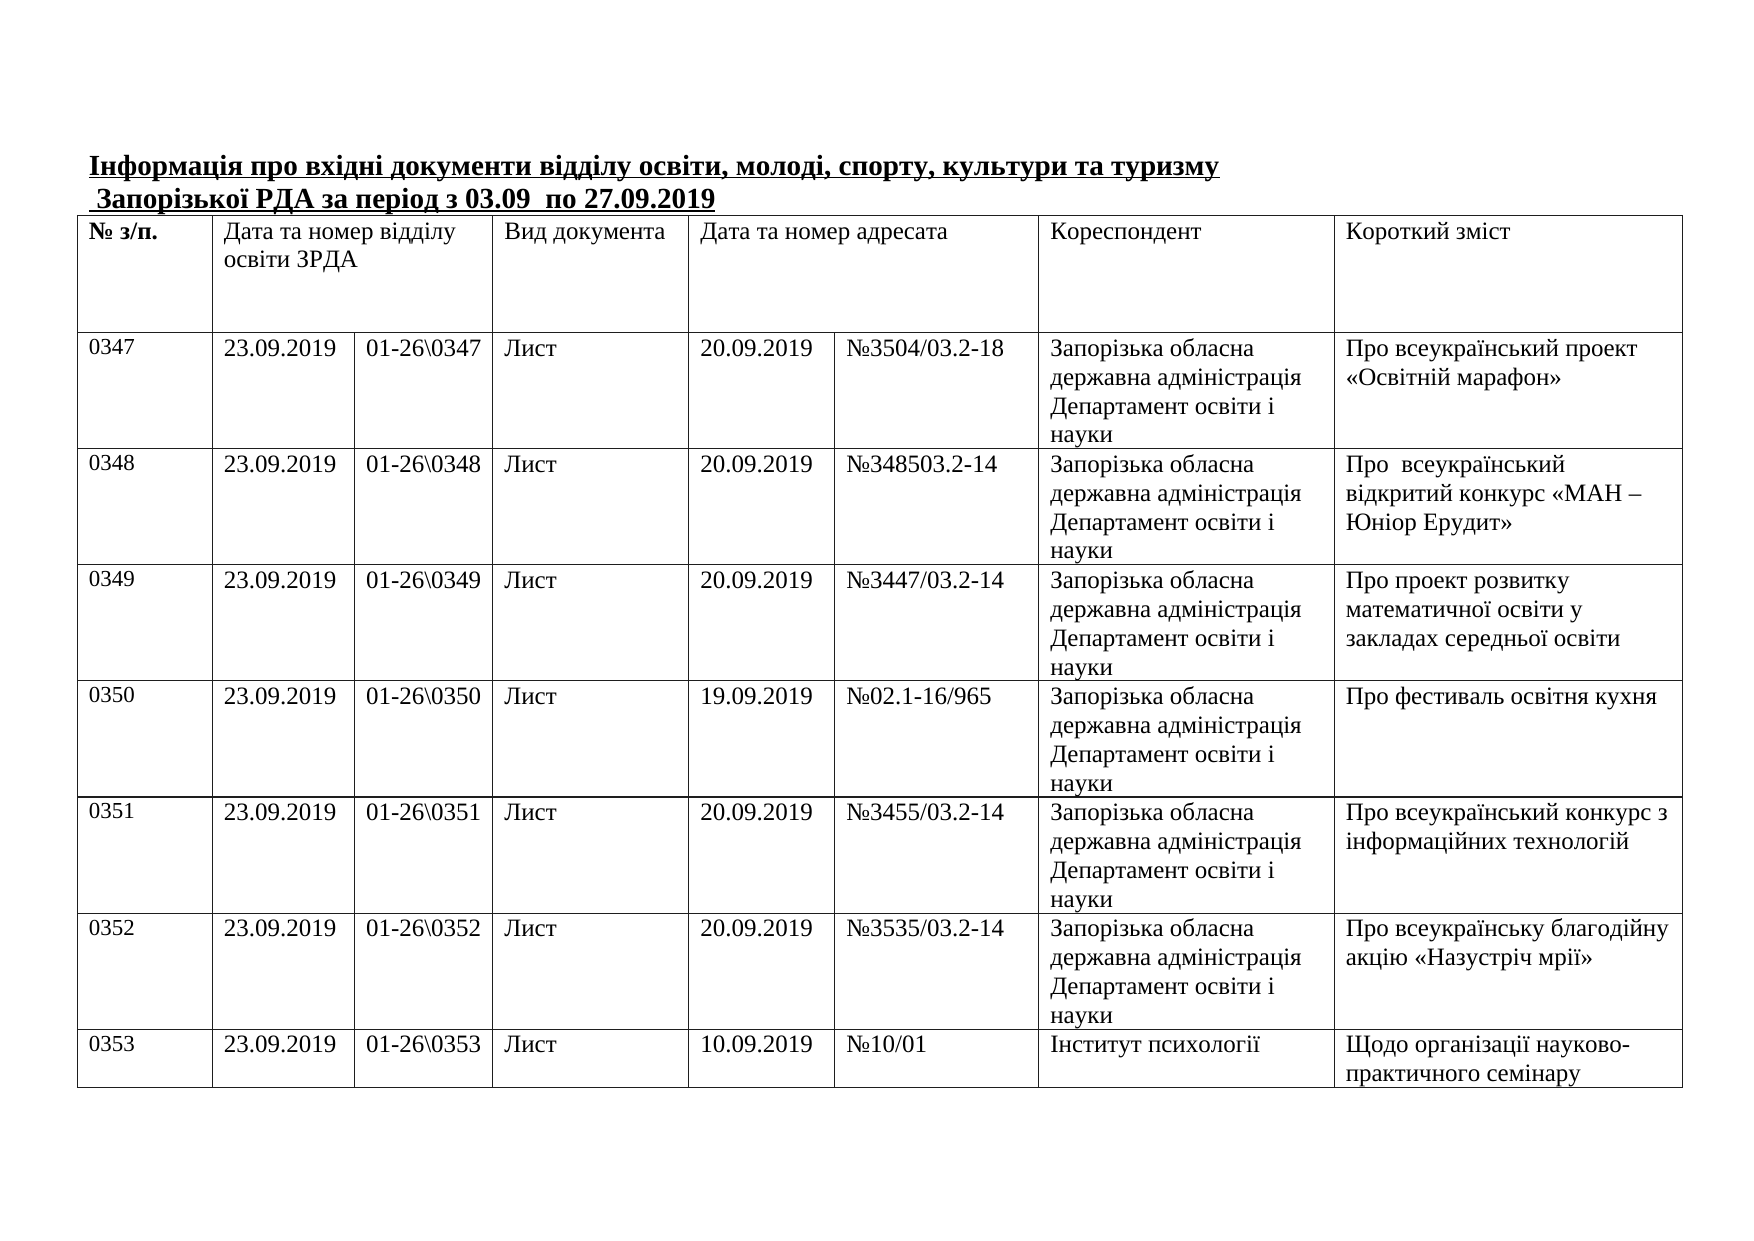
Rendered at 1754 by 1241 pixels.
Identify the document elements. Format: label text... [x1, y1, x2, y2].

table_cell Лист [493, 1030, 688, 1087]
table_cell Щодо організації науково-практичного семінару [1335, 1030, 1682, 1087]
table_cell Запорізька обласна державна адміністрація Департамент освіти і науки [1039, 333, 1334, 448]
table_header Дата та номер відділу освіти ЗРДА [213, 216, 492, 332]
table_cell Лист [493, 449, 688, 564]
table_cell 20.09.2019 [689, 798, 834, 912]
table_cell 10.09.2019 [689, 1030, 834, 1087]
table_header Дата та номер адресата [689, 216, 1038, 332]
table_cell 01-26\0347 [355, 333, 492, 448]
table_cell Запорізька обласна державна адміністрація Департамент освіти і науки [1039, 681, 1334, 796]
table_cell №3447/03.2-14 [835, 565, 1038, 680]
table_cell Запорізька обласна державна адміністрація Департамент освіти і науки [1039, 914, 1334, 1028]
table_cell №10/01 [835, 1030, 1038, 1087]
table_cell 20.09.2019 [689, 449, 834, 564]
table_cell 23.09.2019 [213, 798, 354, 912]
table_cell Інститут психології [1039, 1030, 1334, 1087]
table_cell 20.09.2019 [689, 914, 834, 1028]
text Запорізької РДА за період з 03.09 по 27.09.2019 [89, 181, 1727, 215]
table_cell 01-26\0351 [355, 798, 492, 912]
table_cell 0347 [78, 333, 212, 448]
table_cell Про всеукраїнський конкурс з інформаційних технологій [1335, 798, 1682, 912]
table_cell 01-26\0349 [355, 565, 492, 680]
table_cell 19.09.2019 [689, 681, 834, 796]
table_cell Запорізька обласна державна адміністрація Департамент освіти і науки [1039, 565, 1334, 680]
table_cell Запорізька обласна державна адміністрація Департамент освіти і науки [1039, 798, 1334, 912]
table_cell 0349 [78, 565, 212, 680]
table_cell 0350 [78, 681, 212, 796]
table_cell №3535/03.2-14 [835, 914, 1038, 1028]
table_cell Про всеукраїнську благодійну акцію «Назустріч мрії» [1335, 914, 1682, 1028]
table_cell 23.09.2019 [213, 565, 354, 680]
table_cell 23.09.2019 [213, 681, 354, 796]
table_cell 23.09.2019 [213, 333, 354, 448]
table_header Короткий зміст [1335, 216, 1682, 332]
table_cell 0352 [78, 914, 212, 1028]
table_cell 20.09.2019 [689, 565, 834, 680]
table_cell 0353 [78, 1030, 212, 1087]
table_cell №348503.2-14 [835, 449, 1038, 564]
table_header № з/п. [78, 216, 212, 332]
table_cell 20.09.2019 [689, 333, 834, 448]
table_cell 01-26\0353 [355, 1030, 492, 1087]
table_header Кореспондент [1039, 216, 1334, 332]
table_cell 23.09.2019 [213, 449, 354, 564]
table_cell 01-26\0352 [355, 914, 492, 1028]
table_cell Лист [493, 798, 688, 912]
table_cell Про всеукраїнський відкритий конкурс «МАН –Юніор Ерудит» [1335, 449, 1682, 564]
table_cell Про фестиваль освітня кухня [1335, 681, 1682, 796]
table_cell Лист [493, 681, 688, 796]
table_cell Запорізька обласна державна адміністрація Департамент освіти і науки [1039, 449, 1334, 564]
table_cell 01-26\0348 [355, 449, 492, 564]
table_cell 23.09.2019 [213, 1030, 354, 1087]
table_header Вид документа [493, 216, 688, 332]
table_cell Лист [493, 333, 688, 448]
table_cell Про всеукраїнський проект «Освітній марафон» [1335, 333, 1682, 448]
table_cell №02.1-16/965 [835, 681, 1038, 796]
table_cell 0351 [78, 798, 212, 912]
table_cell Про проект розвитку математичної освіти у закладах середньої освіти [1335, 565, 1682, 680]
table_cell 01-26\0350 [355, 681, 492, 796]
table_cell 23.09.2019 [213, 914, 354, 1028]
table_cell Лист [493, 914, 688, 1028]
table_cell №3455/03.2-14 [835, 798, 1038, 912]
table_cell 0348 [78, 449, 212, 564]
table_cell №3504/03.2-18 [835, 333, 1038, 448]
table_cell Лист [493, 565, 688, 680]
text Інформація про вхідні документи відділу освіти, молоді, спорту, культури та туризму [89, 148, 1727, 181]
